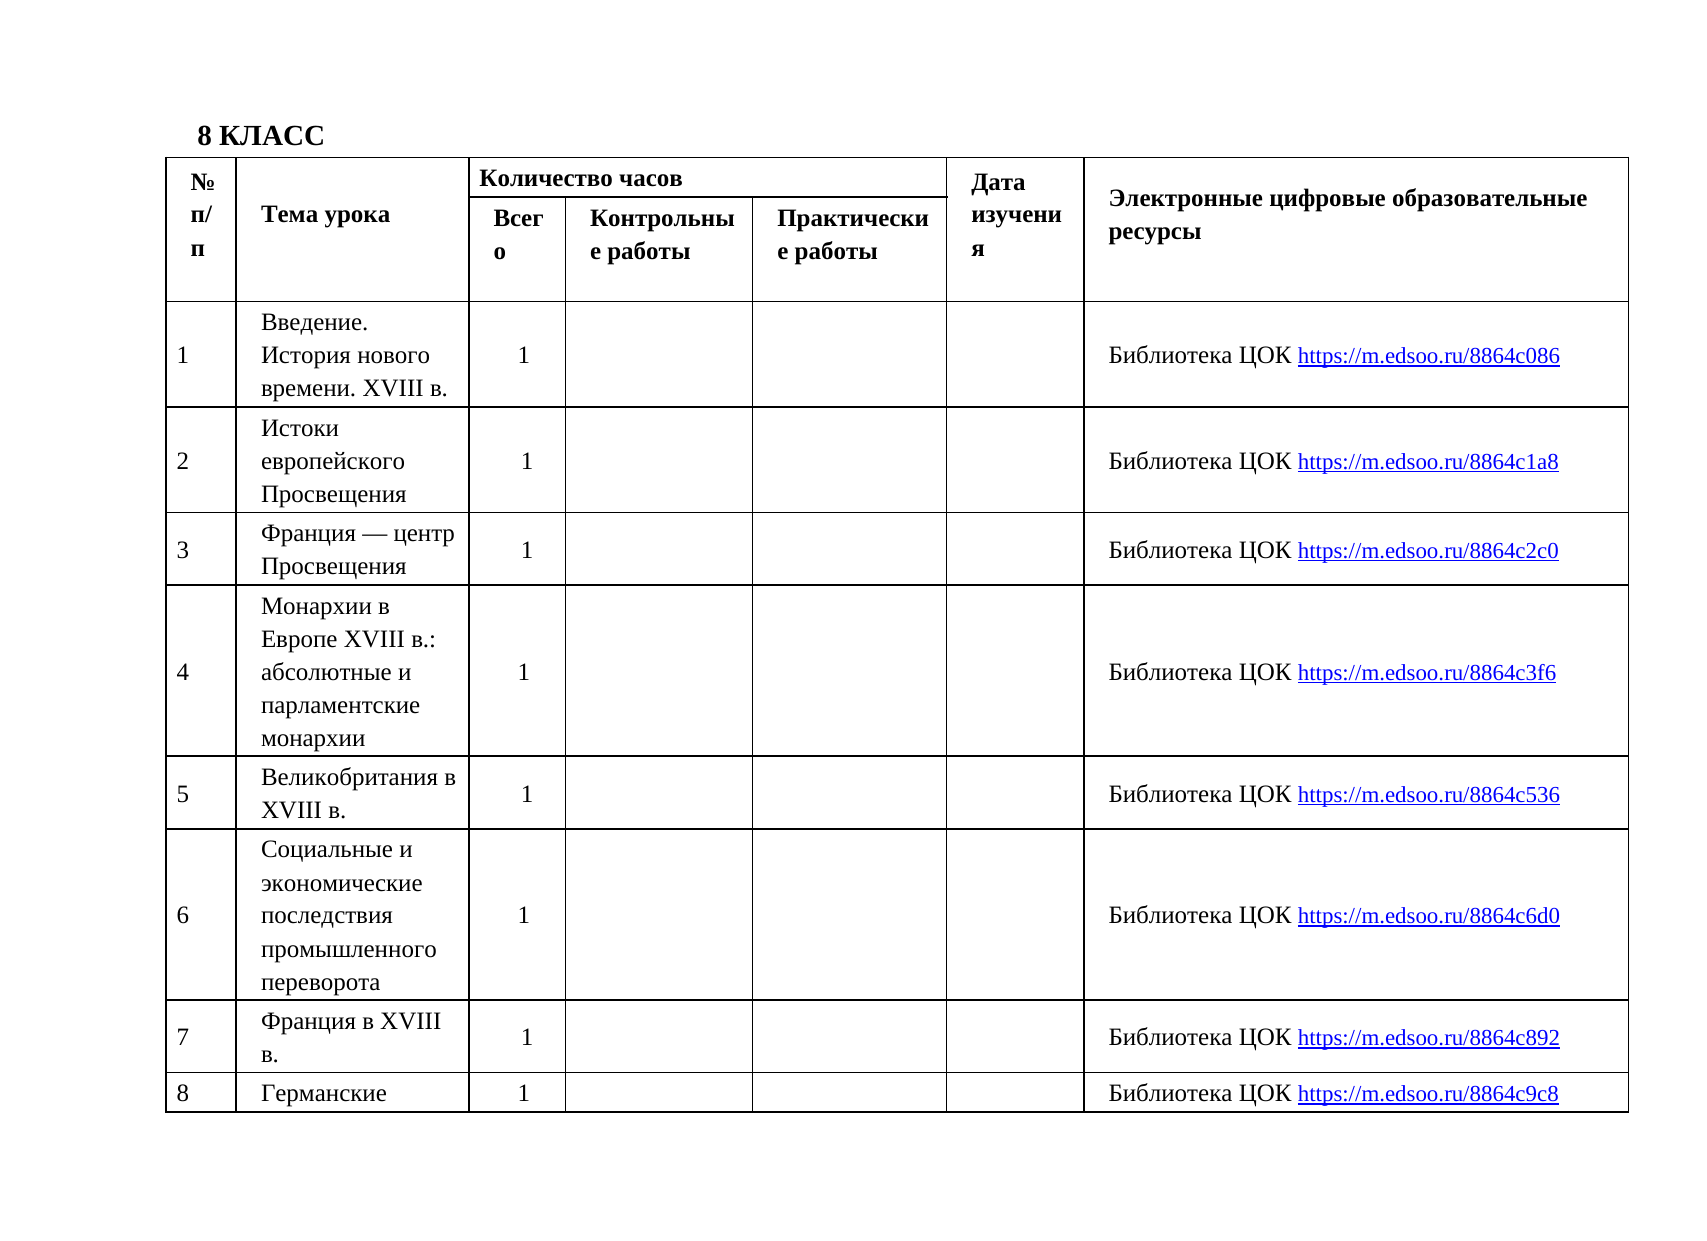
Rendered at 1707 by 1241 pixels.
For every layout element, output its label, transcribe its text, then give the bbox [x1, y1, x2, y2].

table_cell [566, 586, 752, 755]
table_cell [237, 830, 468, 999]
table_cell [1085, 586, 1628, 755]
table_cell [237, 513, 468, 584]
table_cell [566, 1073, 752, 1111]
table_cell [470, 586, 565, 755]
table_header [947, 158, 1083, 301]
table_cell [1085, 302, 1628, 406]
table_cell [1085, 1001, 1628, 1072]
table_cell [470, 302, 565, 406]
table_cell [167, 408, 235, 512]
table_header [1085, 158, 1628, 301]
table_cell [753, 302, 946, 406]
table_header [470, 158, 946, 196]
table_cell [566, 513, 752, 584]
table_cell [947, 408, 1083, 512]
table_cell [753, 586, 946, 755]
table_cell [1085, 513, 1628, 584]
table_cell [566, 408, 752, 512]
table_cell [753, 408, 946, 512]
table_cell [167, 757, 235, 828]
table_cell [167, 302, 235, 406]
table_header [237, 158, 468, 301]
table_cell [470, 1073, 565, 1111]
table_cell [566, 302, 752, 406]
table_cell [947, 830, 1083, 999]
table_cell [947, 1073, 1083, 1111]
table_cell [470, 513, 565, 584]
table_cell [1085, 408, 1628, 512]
text 8 КЛАСС [190, 118, 1618, 152]
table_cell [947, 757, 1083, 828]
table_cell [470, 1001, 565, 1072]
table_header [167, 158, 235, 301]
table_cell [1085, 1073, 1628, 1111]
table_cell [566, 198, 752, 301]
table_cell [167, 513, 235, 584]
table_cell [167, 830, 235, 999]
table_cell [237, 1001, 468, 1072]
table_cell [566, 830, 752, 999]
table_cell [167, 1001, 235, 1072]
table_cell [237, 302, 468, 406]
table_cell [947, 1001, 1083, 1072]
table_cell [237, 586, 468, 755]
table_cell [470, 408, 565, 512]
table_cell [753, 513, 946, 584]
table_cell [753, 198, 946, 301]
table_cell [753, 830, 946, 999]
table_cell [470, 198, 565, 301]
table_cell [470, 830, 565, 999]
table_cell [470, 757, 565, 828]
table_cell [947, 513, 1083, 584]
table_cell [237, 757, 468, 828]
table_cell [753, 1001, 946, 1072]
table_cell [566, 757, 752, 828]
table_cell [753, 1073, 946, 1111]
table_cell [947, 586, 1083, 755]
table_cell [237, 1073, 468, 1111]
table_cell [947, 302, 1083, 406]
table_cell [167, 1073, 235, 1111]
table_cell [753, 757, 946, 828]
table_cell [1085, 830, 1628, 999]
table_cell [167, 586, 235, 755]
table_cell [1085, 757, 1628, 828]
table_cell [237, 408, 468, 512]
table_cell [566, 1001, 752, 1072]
